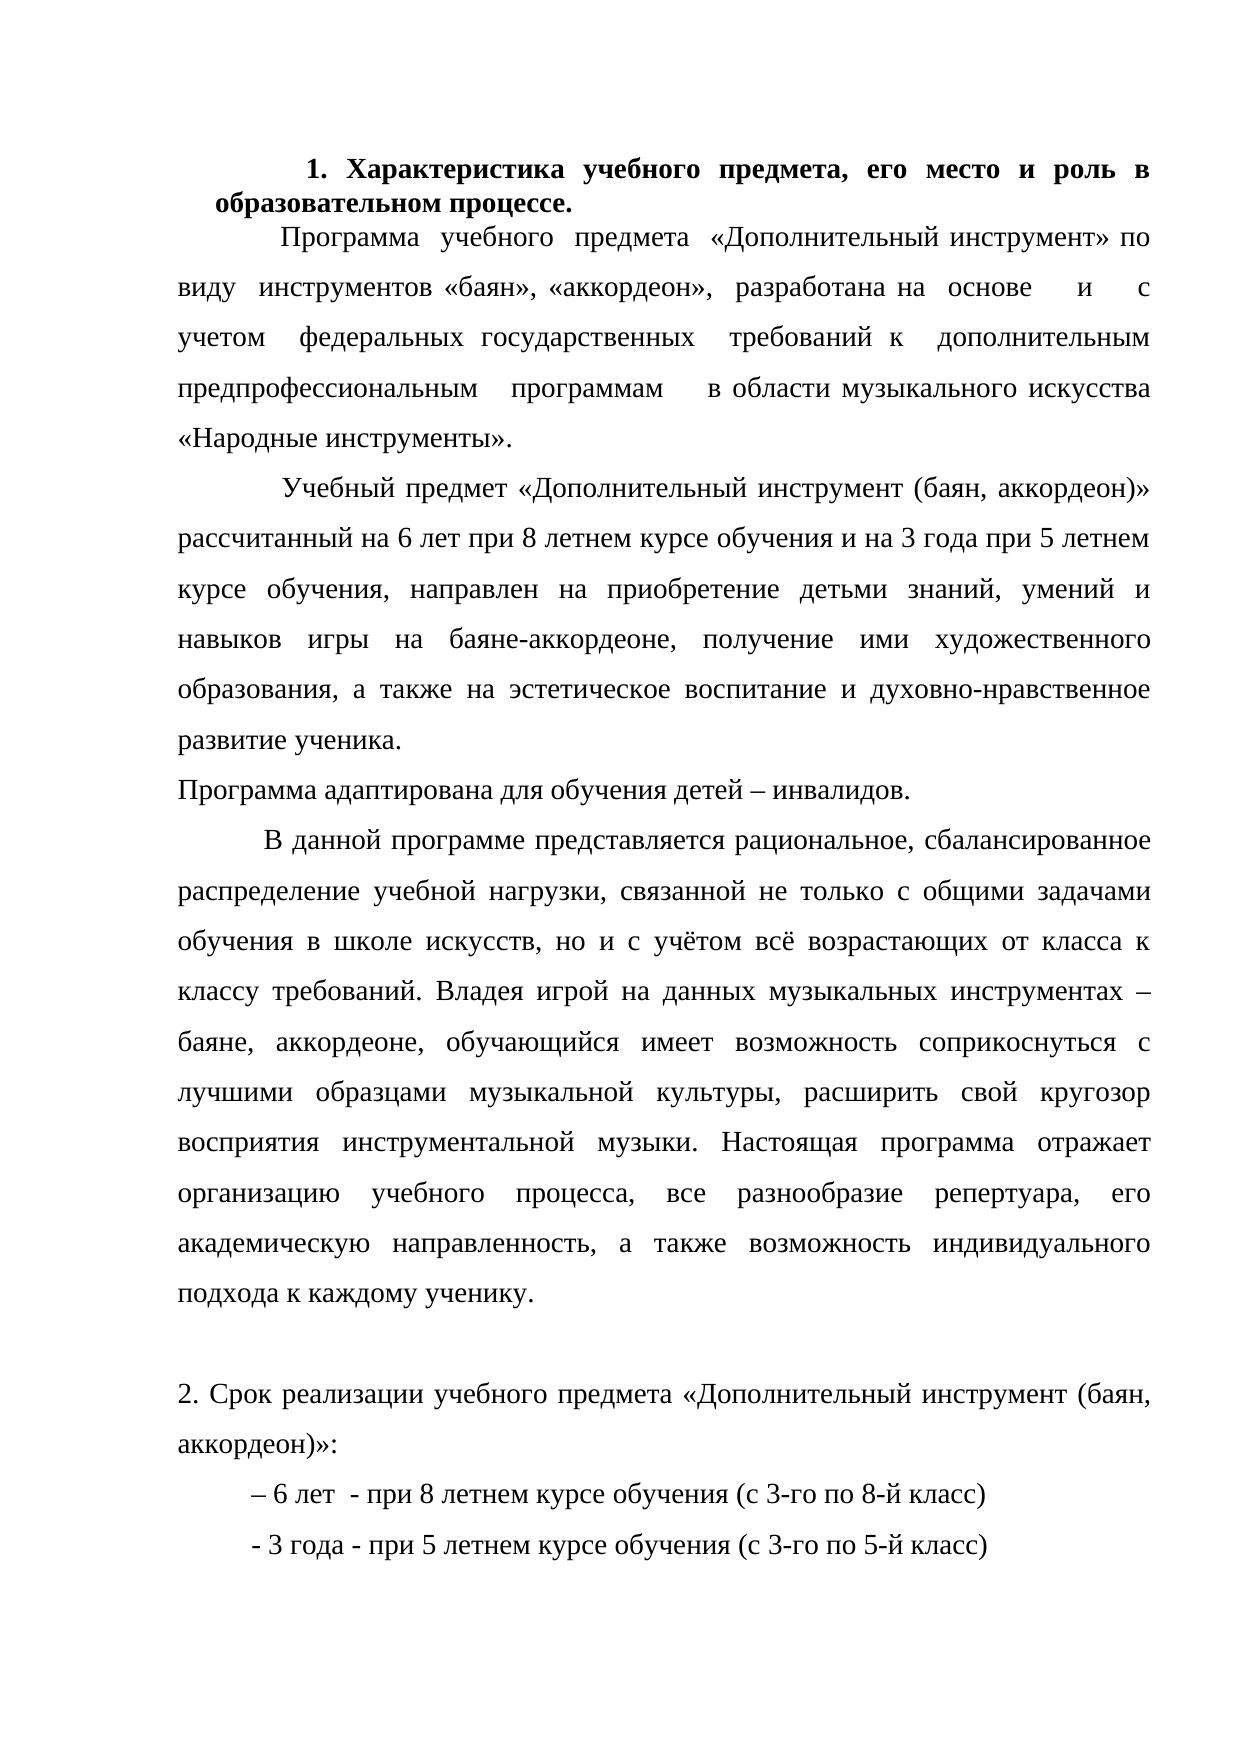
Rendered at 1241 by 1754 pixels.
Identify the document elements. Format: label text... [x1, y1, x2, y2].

text В данной программе представляется рациональное, сбалансированное распределение учебной нагрузки, связанной не только с общими задачами обучения в школе искусств, но и с учётом всё возрастающих от класса к классу требований. Владея игрой на данных музыкальных инструментах – баяне, аккордеоне, обучающийся имеет возможность соприкоснуться с лучшими образцами музыкальной культуры, расширить свой кругозор восприятия инструментальной музыки. Настоящая программа отражает организацию учебного процесса, все разнообразие репертуара, его академическую направленность, а также возможность индивидуального подхода к каждому ученику. [177, 822, 1152, 1309]
text 2. Срок реализации учебного предмета «Дополнительный инструмент (баян, аккордеон)»: [177, 1376, 1152, 1460]
text Программа адаптирована для обучения детей – инвалидов. [177, 772, 1152, 806]
text Программа учебного предмета «Дополнительный инструмент» по виду инструментов «баян», «аккордеон», разработана на основе и с учетом федеральных государственных требований к дополнительным предпрофессиональным программам в области музыкального искусства «Народные инструменты». [177, 219, 1152, 453]
text - 3 года - при 5 летнем курсе обучения (с 3-го по 5-й класс) [177, 1527, 1152, 1560]
text Учебный предмет «Дополнительный инструмент (баян, аккордеон)» рассчитанный на 6 лет при 8 летнем курсе обучения и на 3 года при 5 летнем курсе обучения, направлен на приобретение детьми знаний, умений и навыков игры на баяне-аккордеоне, получение ими художественного образования, а также на эстетическое воспитание и духовно-нравственное развитие ученика. [177, 470, 1152, 755]
text – 6 лет - при 8 летнем курсе обучения (с 3-го по 8-й класс) [177, 1477, 1152, 1510]
text 1. Характеристика учебного предмета, его место и роль в образовательном процессе. [215, 152, 1152, 219]
